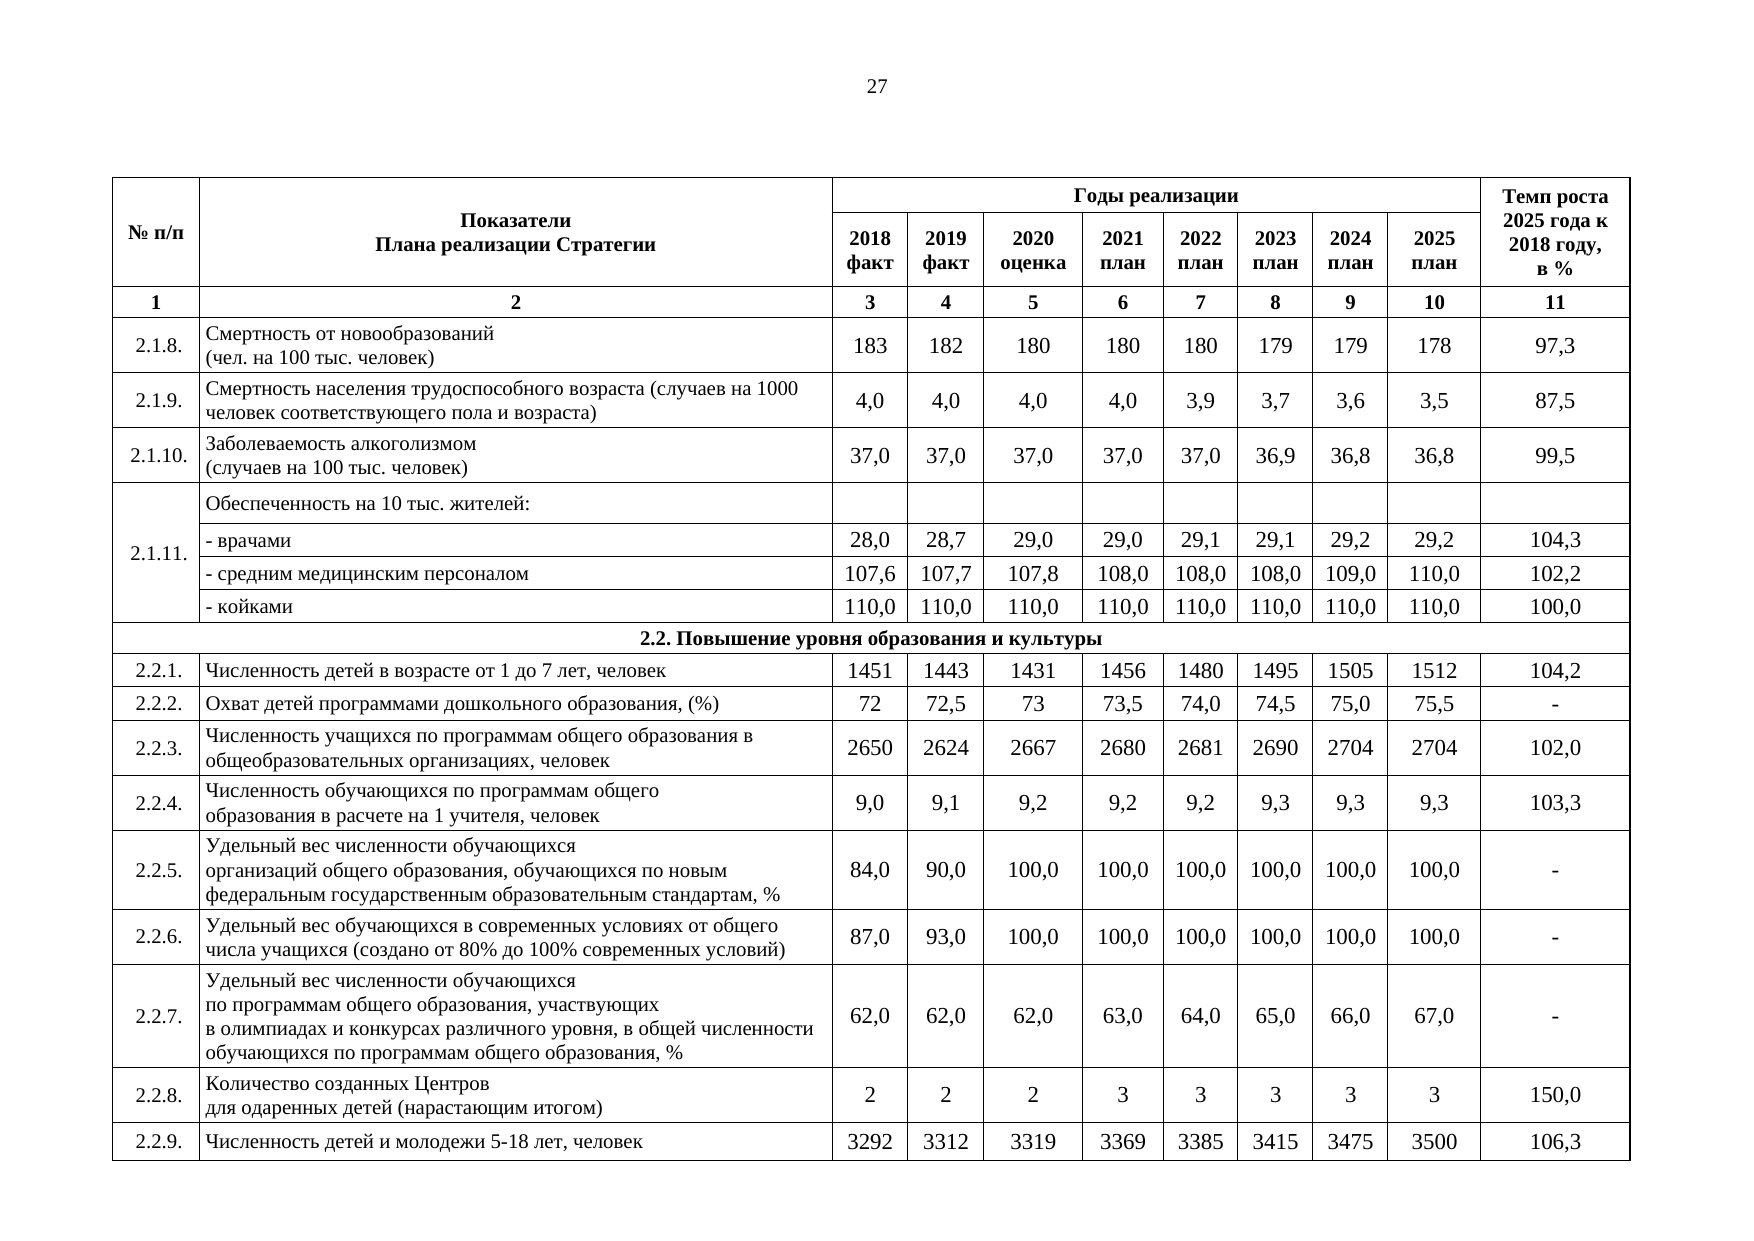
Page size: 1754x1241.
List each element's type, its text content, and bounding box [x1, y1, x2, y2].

table_cell 9,1 [908, 776, 983, 829]
table_cell Численность обучающихся по программам общего образования в расчете на 1 учителя, человек [200, 776, 832, 829]
table_cell 2681 [1164, 721, 1237, 774]
table_cell 2022 план [1164, 213, 1237, 286]
table_cell 65,0 [1238, 965, 1312, 1067]
table_cell 100,0 [984, 910, 1082, 963]
table_cell 2.2.5. [113, 831, 199, 908]
table_cell 4,0 [833, 373, 907, 427]
table_cell [1238, 483, 1312, 522]
table_cell - [1481, 831, 1629, 908]
table_cell 2704 [1313, 721, 1387, 774]
table_cell Количество созданных Центров для одаренных детей (нарастающим итогом) [200, 1068, 832, 1122]
table_cell 93,0 [908, 910, 983, 963]
table_cell 73 [984, 687, 1082, 719]
table_cell [833, 483, 907, 522]
table_cell 8 [1238, 287, 1312, 317]
table_cell 74,5 [1238, 687, 1312, 719]
table_cell 87,5 [1481, 373, 1629, 427]
table_cell 1495 [1238, 654, 1312, 686]
table_cell 9,2 [1164, 776, 1237, 829]
table_cell 3312 [908, 1123, 983, 1159]
table_cell 104,3 [1481, 524, 1629, 556]
table_cell 182 [908, 318, 983, 372]
table_cell 75,5 [1388, 687, 1480, 719]
table_cell [1164, 483, 1237, 522]
table_cell 2667 [984, 721, 1082, 774]
table_cell 100,0 [1313, 910, 1387, 963]
table_cell 66,0 [1313, 965, 1387, 1067]
table_cell 9,3 [1388, 776, 1480, 829]
table_cell 3385 [1164, 1123, 1237, 1159]
table_cell 180 [1083, 318, 1163, 372]
table_cell 99,5 [1481, 428, 1629, 482]
table_cell Численность детей в возрасте от 1 до 7 лет, человек [200, 654, 832, 686]
table_cell 2 [908, 1068, 983, 1122]
table_cell 3,7 [1238, 373, 1312, 427]
table_cell 9,3 [1313, 776, 1387, 829]
table_cell 100,0 [1388, 910, 1480, 963]
table_cell 29,0 [1083, 524, 1163, 556]
table_cell 107,8 [984, 557, 1082, 589]
table_cell 108,0 [1238, 557, 1312, 589]
table_cell 180 [1164, 318, 1237, 372]
table_cell 36,8 [1388, 428, 1480, 482]
table_cell 9,3 [1238, 776, 1312, 829]
table_cell 74,0 [1164, 687, 1237, 719]
table_cell 108,0 [1164, 557, 1237, 589]
table_cell 3319 [984, 1123, 1082, 1159]
table_cell 110,0 [1388, 590, 1480, 622]
table_cell [1313, 483, 1387, 522]
table_cell 29,1 [1238, 524, 1312, 556]
table_cell 3 [1388, 1068, 1480, 1122]
table_header Показатели Плана реализации Стратегии [200, 178, 832, 286]
table_cell 3 [833, 287, 907, 317]
table_cell 2021 план [1083, 213, 1163, 286]
table_cell 2.1.8. [113, 318, 199, 372]
table_header Годы реализации [833, 178, 1480, 212]
table_cell 2624 [908, 721, 983, 774]
table_cell 2.2.3. [113, 721, 199, 774]
table_cell 73,5 [1083, 687, 1163, 719]
table_cell 87,0 [833, 910, 907, 963]
table_cell 3369 [1083, 1123, 1163, 1159]
table_cell 3,5 [1388, 373, 1480, 427]
table_cell 102,0 [1481, 721, 1629, 774]
table_cell 67,0 [1388, 965, 1480, 1067]
table_cell 1 [113, 287, 199, 317]
table_cell 2 [833, 1068, 907, 1122]
table_header № п/п [113, 178, 199, 286]
table_cell 100,0 [1164, 831, 1237, 908]
table_cell 37,0 [1083, 428, 1163, 482]
table_cell 29,2 [1313, 524, 1387, 556]
table_cell - средним медицинским персоналом [200, 557, 832, 589]
table_cell 100,0 [1481, 590, 1629, 622]
table_cell 100,0 [1313, 831, 1387, 908]
table_cell 110,0 [1313, 590, 1387, 622]
table_cell 3,6 [1313, 373, 1387, 427]
table_cell 7 [1164, 287, 1237, 317]
table_cell 90,0 [908, 831, 983, 908]
table_cell 2.2. Повышение уровня образования и культуры [113, 623, 1629, 653]
table_cell 2704 [1388, 721, 1480, 774]
table_cell 75,0 [1313, 687, 1387, 719]
table_cell [1388, 483, 1480, 522]
table_cell 110,0 [1388, 557, 1480, 589]
table_cell 37,0 [833, 428, 907, 482]
table_cell Заболеваемость алкоголизмом (случаев на 100 тыс. человек) [200, 428, 832, 482]
table_cell 2.2.7. [113, 965, 199, 1067]
table_cell 62,0 [984, 965, 1082, 1067]
table_cell 100,0 [1238, 910, 1312, 963]
table_cell 10 [1388, 287, 1480, 317]
table_cell 100,0 [1164, 910, 1237, 963]
table_cell 103,3 [1481, 776, 1629, 829]
table_cell [1083, 483, 1163, 522]
table_cell 4,0 [1083, 373, 1163, 427]
table_cell 9,2 [984, 776, 1082, 829]
table_cell 108,0 [1083, 557, 1163, 589]
table_cell 11 [1481, 287, 1629, 317]
table_cell 3500 [1388, 1123, 1480, 1159]
table_cell 1451 [833, 654, 907, 686]
table_cell 183 [833, 318, 907, 372]
table_cell 1456 [1083, 654, 1163, 686]
table_cell Удельный вес численности обучающихся по программам общего образования, участвующих в олимпиадах и конкурсах различного уровня, в общей численности обучающихся по программам общего образования, % [200, 965, 832, 1067]
table_cell 110,0 [1164, 590, 1237, 622]
table_cell 3,9 [1164, 373, 1237, 427]
table_cell 36,8 [1313, 428, 1387, 482]
table_cell 3 [1164, 1068, 1237, 1122]
table_cell 4,0 [908, 373, 983, 427]
table_cell - [1481, 965, 1629, 1067]
table_cell Смертность от новообразований (чел. на 100 тыс. человек) [200, 318, 832, 372]
table_cell 110,0 [1083, 590, 1163, 622]
table_cell 28,7 [908, 524, 983, 556]
table_cell Смертность населения трудоспособного возраста (случаев на 1000 человек соответствующего пола и возраста) [200, 373, 832, 427]
table_cell 1505 [1313, 654, 1387, 686]
table_cell [1481, 483, 1629, 522]
table_cell 2690 [1238, 721, 1312, 774]
table_cell Охват детей программами дошкольного образования, (%) [200, 687, 832, 719]
table_cell 107,6 [833, 557, 907, 589]
table_cell 2680 [1083, 721, 1163, 774]
table_header Темп роста 2025 года к 2018 году, в % [1481, 178, 1629, 286]
table_cell 63,0 [1083, 965, 1163, 1067]
table_cell Обеспеченность на 10 тыс. жителей: [200, 483, 832, 522]
table_cell 100,0 [1388, 831, 1480, 908]
table_cell 2.2.1. [113, 654, 199, 686]
table_cell [984, 483, 1082, 522]
table_cell 2020 оценка [984, 213, 1082, 286]
table_cell 104,2 [1481, 654, 1629, 686]
table_cell 2025 план [1388, 213, 1480, 286]
table_cell 2.2.9. [113, 1123, 199, 1159]
table_cell Численность детей и молодежи 5-18 лет, человек [200, 1123, 832, 1159]
table_cell 100,0 [1083, 910, 1163, 963]
table_cell 2.2.6. [113, 910, 199, 963]
table_cell 102,2 [1481, 557, 1629, 589]
table_cell 72 [833, 687, 907, 719]
table_cell Удельный вес численности обучающихся организаций общего образования, обучающихся по новым федеральным государственным образовательным стандартам, % [200, 831, 832, 908]
table_cell 100,0 [1083, 831, 1163, 908]
table_cell 110,0 [833, 590, 907, 622]
table_cell 64,0 [1164, 965, 1237, 1067]
table_cell 5 [984, 287, 1082, 317]
table_cell 37,0 [908, 428, 983, 482]
table_cell 179 [1238, 318, 1312, 372]
table_cell 110,0 [984, 590, 1082, 622]
table_cell - [1481, 910, 1629, 963]
table_cell 2.1.9. [113, 373, 199, 427]
table_cell 36,9 [1238, 428, 1312, 482]
table_cell 110,0 [1238, 590, 1312, 622]
table_cell Численность учащихся по программам общего образования в общеобразовательных организациях, человек [200, 721, 832, 774]
table_cell 1431 [984, 654, 1082, 686]
table_cell 9,2 [1083, 776, 1163, 829]
table_cell 2 [984, 1068, 1082, 1122]
table_cell [908, 483, 983, 522]
table_cell 100,0 [984, 831, 1082, 908]
table_cell 1443 [908, 654, 983, 686]
table_cell 62,0 [908, 965, 983, 1067]
table_cell 2.1.11. [113, 483, 199, 622]
table_cell 110,0 [908, 590, 983, 622]
table_cell 29,2 [1388, 524, 1480, 556]
table_cell 3 [1238, 1068, 1312, 1122]
table_cell 2.1.10. [113, 428, 199, 482]
table_cell 4,0 [984, 373, 1082, 427]
table_cell 109,0 [1313, 557, 1387, 589]
table_cell 2.2.8. [113, 1068, 199, 1122]
table_cell 2650 [833, 721, 907, 774]
table_cell 2.2.2. [113, 687, 199, 719]
table_cell 2.2.4. [113, 776, 199, 829]
table_cell 6 [1083, 287, 1163, 317]
table_cell 106,3 [1481, 1123, 1629, 1159]
table_cell - врачами [200, 524, 832, 556]
table_cell 3 [1083, 1068, 1163, 1122]
table_cell 97,3 [1481, 318, 1629, 372]
table_cell 150,0 [1481, 1068, 1629, 1122]
table_cell - койками [200, 590, 832, 622]
table_cell 4 [908, 287, 983, 317]
table_cell 2018 факт [833, 213, 907, 286]
table_cell 2023 план [1238, 213, 1312, 286]
table_cell 28,0 [833, 524, 907, 556]
table_cell 180 [984, 318, 1082, 372]
table_cell 2 [200, 287, 832, 317]
table_cell 29,0 [984, 524, 1082, 556]
table_cell 29,1 [1164, 524, 1237, 556]
table_cell 3292 [833, 1123, 907, 1159]
table_cell 3475 [1313, 1123, 1387, 1159]
table_cell 72,5 [908, 687, 983, 719]
table_cell 84,0 [833, 831, 907, 908]
table_cell 62,0 [833, 965, 907, 1067]
table_cell 37,0 [984, 428, 1082, 482]
table_cell Удельный вес обучающихся в современных условиях от общего числа учащихся (создано от 80% до 100% современных условий) [200, 910, 832, 963]
table_cell 100,0 [1238, 831, 1312, 908]
table_cell 2024 план [1313, 213, 1387, 286]
table_cell 3 [1313, 1068, 1387, 1122]
table_cell 179 [1313, 318, 1387, 372]
table_cell 2019 факт [908, 213, 983, 286]
table_cell - [1481, 687, 1629, 719]
table_cell 1480 [1164, 654, 1237, 686]
table_cell 9,0 [833, 776, 907, 829]
table_cell 1512 [1388, 654, 1480, 686]
table_cell 9 [1313, 287, 1387, 317]
table_cell 107,7 [908, 557, 983, 589]
table_cell 3415 [1238, 1123, 1312, 1159]
table_cell 178 [1388, 318, 1480, 372]
table_cell 37,0 [1164, 428, 1237, 482]
